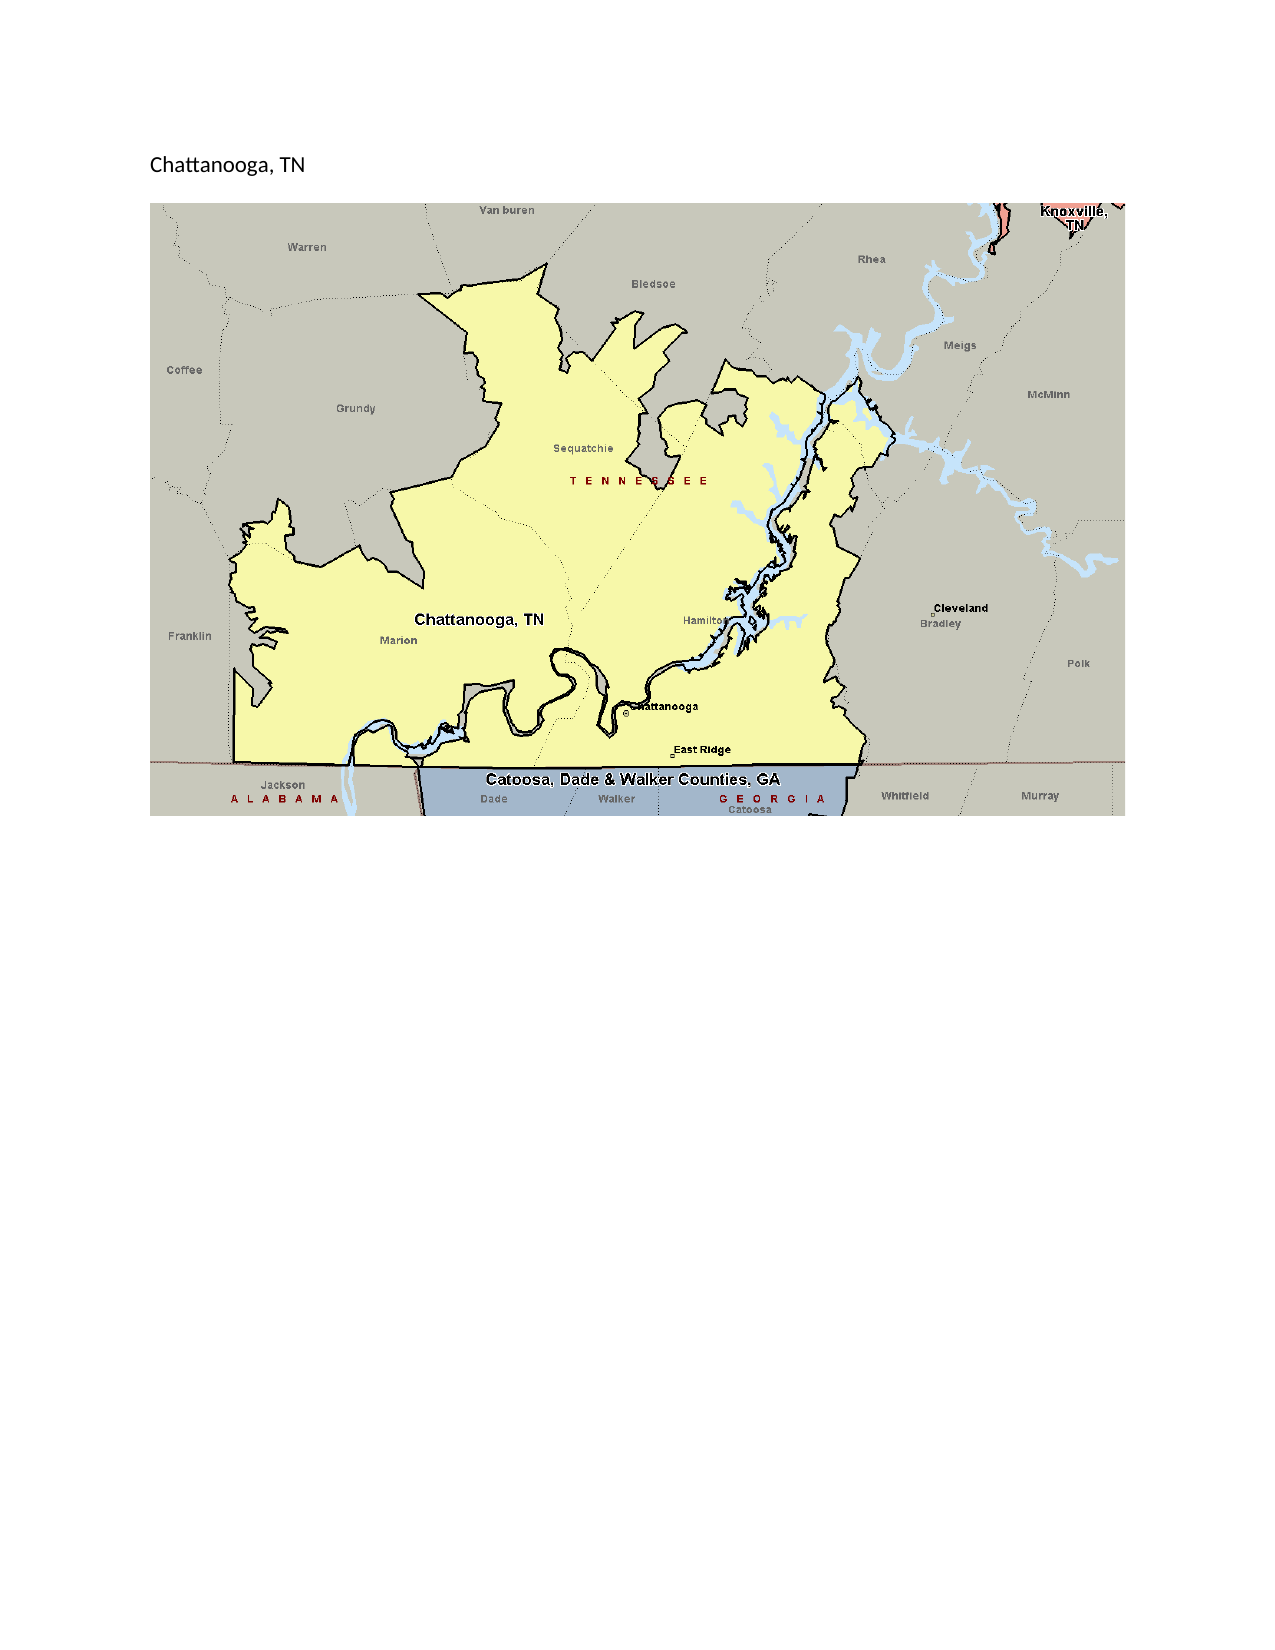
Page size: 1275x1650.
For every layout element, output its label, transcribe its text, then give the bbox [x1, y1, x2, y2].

text Chattanooga, TN [150, 150, 1125, 178]
picture [150, 203, 1125, 816]
